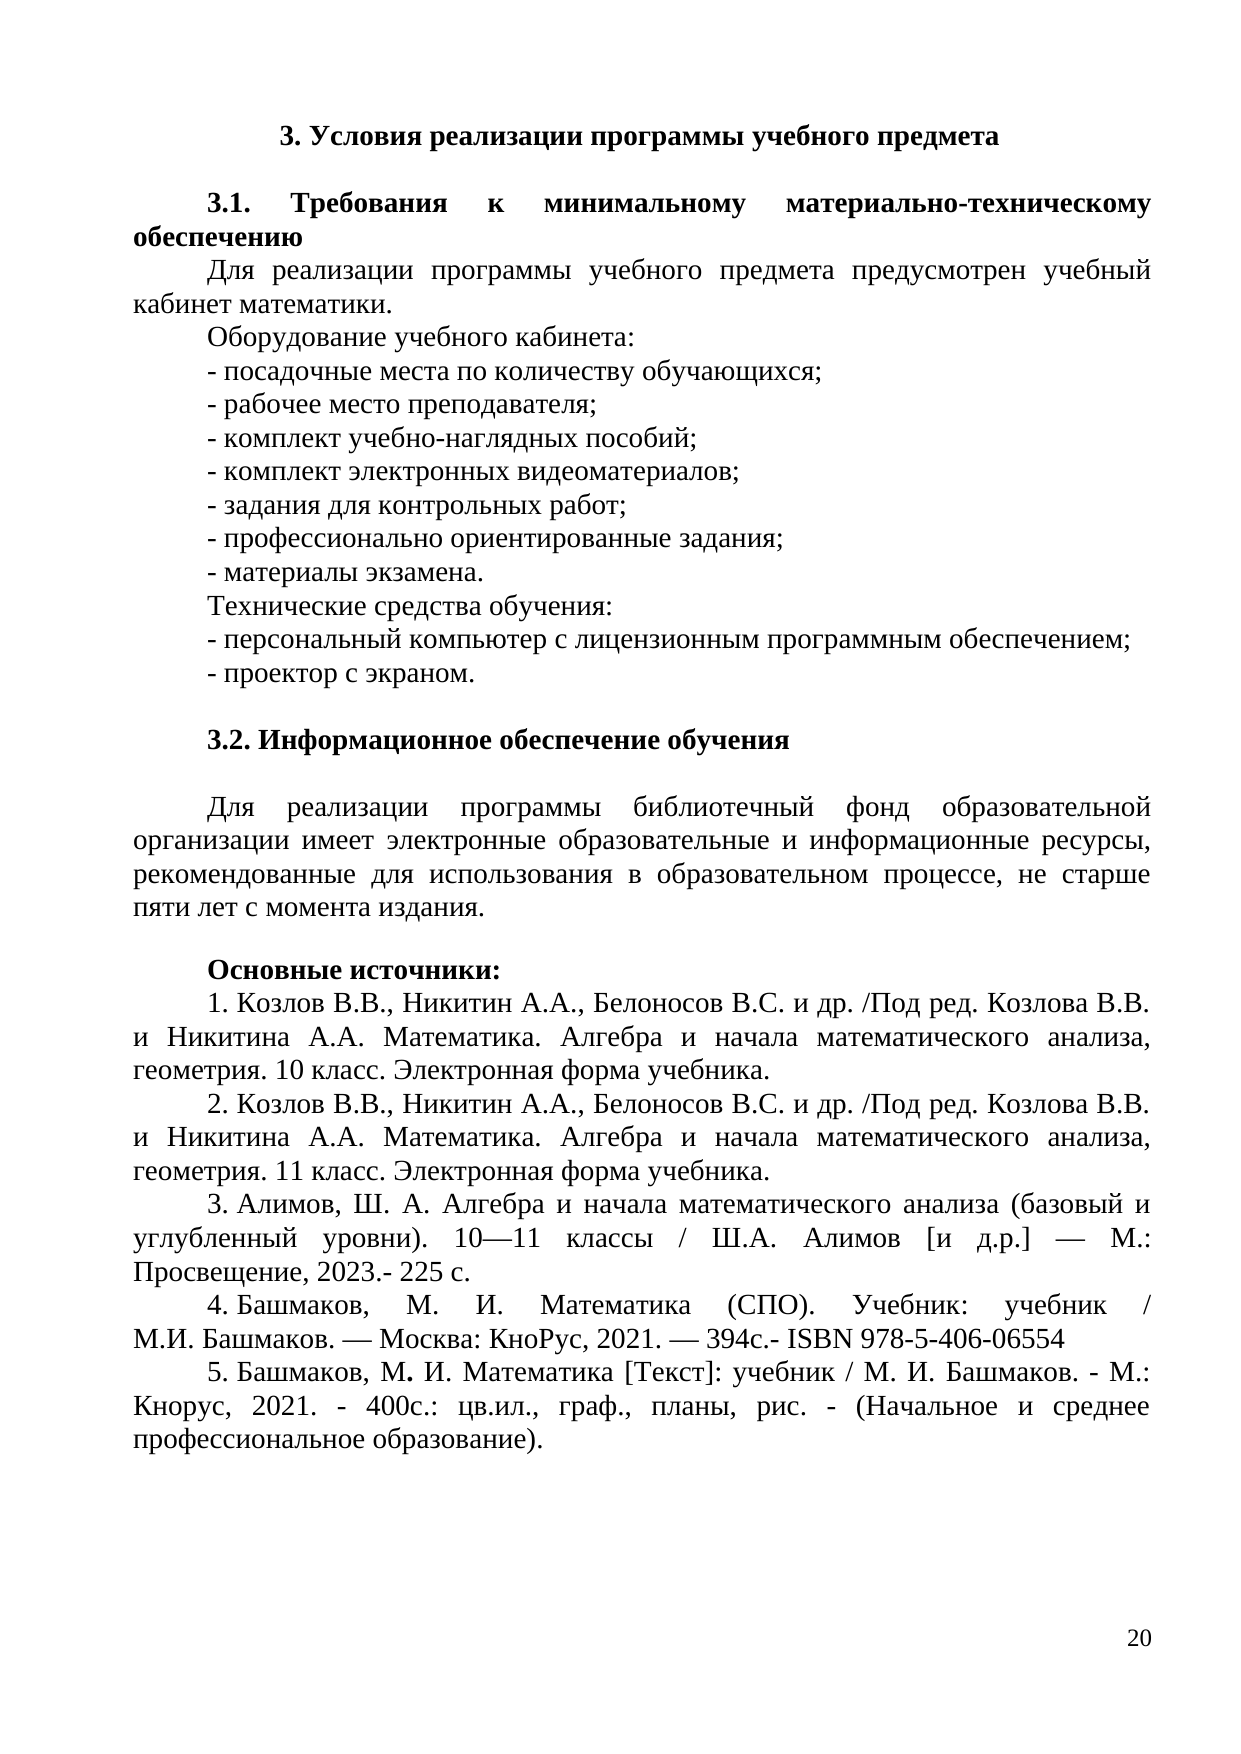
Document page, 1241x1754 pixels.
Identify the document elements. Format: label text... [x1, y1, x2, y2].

text Технические средства обучения: [133, 588, 1152, 621]
text - комплект электронных видеоматериалов; [133, 453, 1152, 487]
text Оборудование учебного кабинета: [133, 319, 1152, 353]
text - рабочее место преподавателя; [133, 386, 1152, 420]
text - задания для контрольных работ; [133, 487, 1152, 521]
list Башмаков, М. И. Математика [Текст]: учебник / М. И. Башмаков. - М.: Кнорус, 2021. - 400с.: цв.ил., граф., планы, рис. - (Начальное и среднее профессиональное образование). [133, 1354, 1152, 1455]
text Для реализации программы учебного предмета предусмотрен учебный кабинет математики. [133, 252, 1152, 319]
list Алимов, Ш. А. Алгебра и начала математического анализа (базовый и углубленный уровни). 10—11 классы / Ш.А. Алимов [и д.р.] — М.: Просвещение, 2023.- 225 с. [133, 1187, 1152, 1287]
text - персональный компьютер с лицензионным программным обеспечением; [133, 621, 1152, 655]
text - комплект учебно-наглядных пособий; [133, 420, 1152, 453]
list Башмаков, М. И. Математика (СПО). Учебник: учебник / М.И. Башмаков. — Москва: КноРус, 2021. — 394с.- ISBN 978-5-406-06554 [133, 1287, 540, 1354]
text - проектор с экраном. [133, 655, 1152, 688]
text Для реализации программы библиотечный фонд образовательной организации имеет электронные образовательные и информационные ресурсы, рекомендованные для использования в образовательном процессе, не старше пяти лет с момента издания. [133, 789, 1152, 923]
text - посадочные места по количеству обучающихся; [133, 353, 1152, 386]
text Основные источники: [133, 952, 1152, 985]
text 3.1. Требования к минимальному материально-техническому обеспечению [133, 185, 1152, 252]
text 3. Условия реализации программы учебного предмета [133, 118, 1146, 152]
list Козлов В.В., Никитин А.А., Белоносов В.С. и др. /Под ред. Козлова В.В. и Никитина А.А. Математика. Алгебра и начала математического анализа, геометрия. 11 класс. Электронная форма учебника. [133, 1086, 1152, 1187]
list Козлов В.В., Никитин А.А., Белоносов В.С. и др. /Под ред. Козлова В.В. и Никитина А.А. Математика. Алгебра и начала математического анализа, геометрия. 10 класс. Электронная форма учебника. [133, 985, 1152, 1086]
text - материалы экзамена. [133, 554, 1152, 588]
text 3.2. Информационное обеспечение обучения [133, 722, 1152, 755]
text - профессионально ориентированные задания; [133, 521, 1152, 554]
